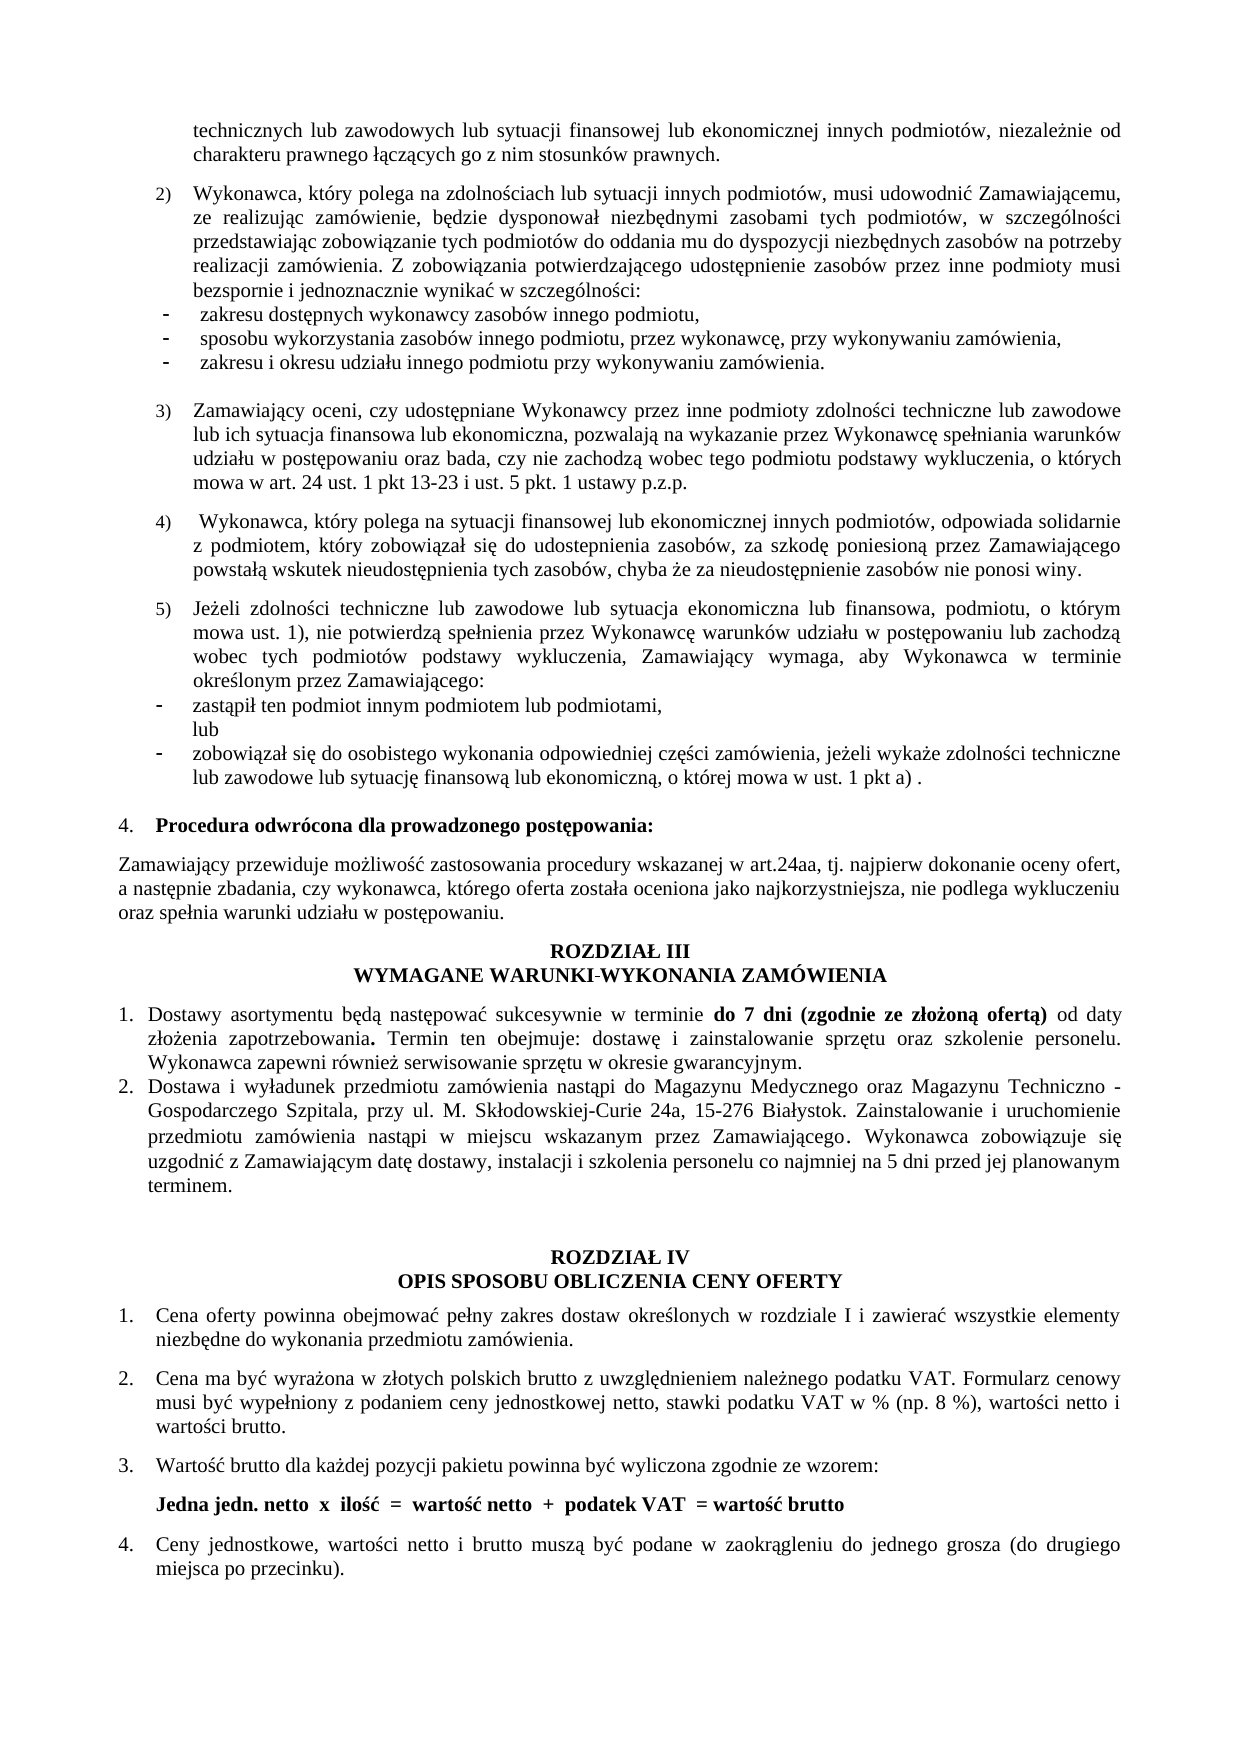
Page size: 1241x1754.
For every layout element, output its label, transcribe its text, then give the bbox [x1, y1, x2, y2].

list Jeżeli zdolności techniczne lub zawodowe lub sytuacja ekonomiczna lub finansowa, podmiotu, o którym mowa ust. 1), nie potwierdzą spełnienia przez Wykonawcę warunków udziału w postępowaniu lub zachodzą wobec tych podmiotów podstawy wykluczenia, Zamawiający wymaga, aby Wykonawca w terminie określonym przez Zamawiającego: [155, 596, 1122, 692]
list Wykonawca, który polega na zdolnościach lub sytuacji innych podmiotów, musi udowodnić Zamawiającemu, ze realizując zamówienie, będzie dysponował niezbędnymi zasobami tych podmiotów, w szczególności przedstawiając zobowiązanie tych podmiotów do oddania mu do dyspozycji niezbędnych zasobów na potrzeby realizacji zamówienia. Z zobowiązania potwierdzającego udostępnienie zasobów przez inne podmioty musi bezspornie i jednoznacznie wynikać w szczególności: [155, 181, 1122, 302]
list Cena ma być wyrażona w złotych polskich brutto z uwzględnieniem należnego podatku VAT. Formularz cenowy musi być wypełniony z podaniem ceny jednostkowej netto, stawki podatku VAT w % (np. 8 %), wartości netto i wartości brutto. [118, 1366, 1122, 1438]
list Procedura odwrócona dla prowadzonego postępowania: [118, 813, 1122, 837]
list Ceny jednostkowe, wartości netto i brutto muszą być podane w zaokrągleniu do jednego grosza (do drugiego miejsca po przecinku). [118, 1531, 1122, 1579]
list sposobu wykorzystania zasobów innego podmiotu, przez wykonawcę, przy wykonywaniu zamówienia, [162, 326, 1122, 350]
list zastąpił ten podmiot innym podmiotem lub podmiotami, [156, 692, 1122, 717]
text WYMAGANE WARUNKI WYKONANIA ZAMÓWIENIA [118, 963, 1122, 987]
text Zamawiający przewiduje możliwość zastosowania procedury wskazanej w art.24aa, tj. najpierw dokonanie oceny ofert, a następnie zbadania, czy wykonawca, którego oferta została oceniona jako najkorzystniejsza, nie podlega wykluczeniu oraz spełnia warunki udziału w postępowaniu. [118, 852, 1122, 924]
text Jedna jedn. netto x ilość = wartość netto + podatek VAT = wartość brutto [156, 1492, 1122, 1516]
list zakresu dostępnych wykonawcy zasobów innego podmiotu, [162, 302, 1122, 326]
list Cena oferty powinna obejmować pełny zakres dostaw określonych w rozdziale I i zawierać wszystkie elementy niezbędne do wykonania przedmiotu zamówienia. [118, 1303, 1122, 1351]
list Zamawiający oceni, czy udostępniane Wykonawcy przez inne podmioty zdolności techniczne lub zawodowe lub ich sytuacja finansowa lub ekonomiczna, pozwalają na wykazanie przez Wykonawcę spełniania warunków udziału w postępowaniu oraz bada, czy nie zachodzą wobec tego podmiotu podstawy wykluczenia, o których mowa w art. 24 ust. 1 pkt 13-23 i ust. 5 pkt. 1 ustawy p.z.p. [155, 398, 1122, 494]
list Dostawa i wyładunek przedmiotu zamówienia nastąpi do Magazynu Medycznego oraz Magazynu Techniczno - Gospodarczego Szpitala, przy ul. M. Skłodowskiej-Curie 24a, 15-276 Białystok. Zainstalowanie i uruchomienie przedmiotu zamówienia nastąpi w miejscu wskazanym przez Zamawiającego. Wykonawca zobowiązuje się uzgodnić z Zamawiającym datę dostawy, instalacji i szkolenia personelu co najmniej na 5 dni przed jej planowanym terminem. [118, 1074, 1122, 1197]
list Wartość brutto dla każdej pozycji pakietu powinna być wyliczona zgodnie ze wzorem: [118, 1453, 1122, 1477]
text lub [156, 717, 1122, 741]
text ROZDZIAŁ IV [118, 1245, 1122, 1269]
list Dostawy asortymentu będą następować sukcesywnie w terminie do 7 dni (zgodnie ze złożoną ofertą) od daty złożenia zapotrzebowania. Termin ten obejmuje: dostawę i zainstalowanie sprzętu oraz szkolenie personelu. Wykonawca zapewni również serwisowanie sprzętu w okresie gwarancyjnym. [118, 1002, 1122, 1074]
list zobowiązał się do osobistego wykonania odpowiedniej części zamówienia, jeżeli wykaże zdolności techniczne lub zawodowe lub sytuację finansową lub ekonomiczną, o której mowa w ust. 1 pkt a) . [156, 741, 1122, 789]
text ROZDZIAŁ III [118, 939, 1122, 963]
list Wykonawca, który polega na sytuacji finansowej lub ekonomicznej innych podmiotów, odpowiada solidarnie z podmiotem, który zobowiązał się do udostepnienia zasobów, za szkodę poniesioną przez Zamawiającego powstałą wskutek nieudostępnienia tych zasobów, chyba że za nieudostępnienie zasobów nie ponosi winy. [155, 509, 1122, 581]
list zakresu i okresu udziału innego podmiotu przy wykonywaniu zamówienia. [162, 350, 1122, 374]
text OPIS SPOSOBU OBLICZENIA CENY OFERTY [118, 1269, 1122, 1293]
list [155, 118, 1122, 166]
